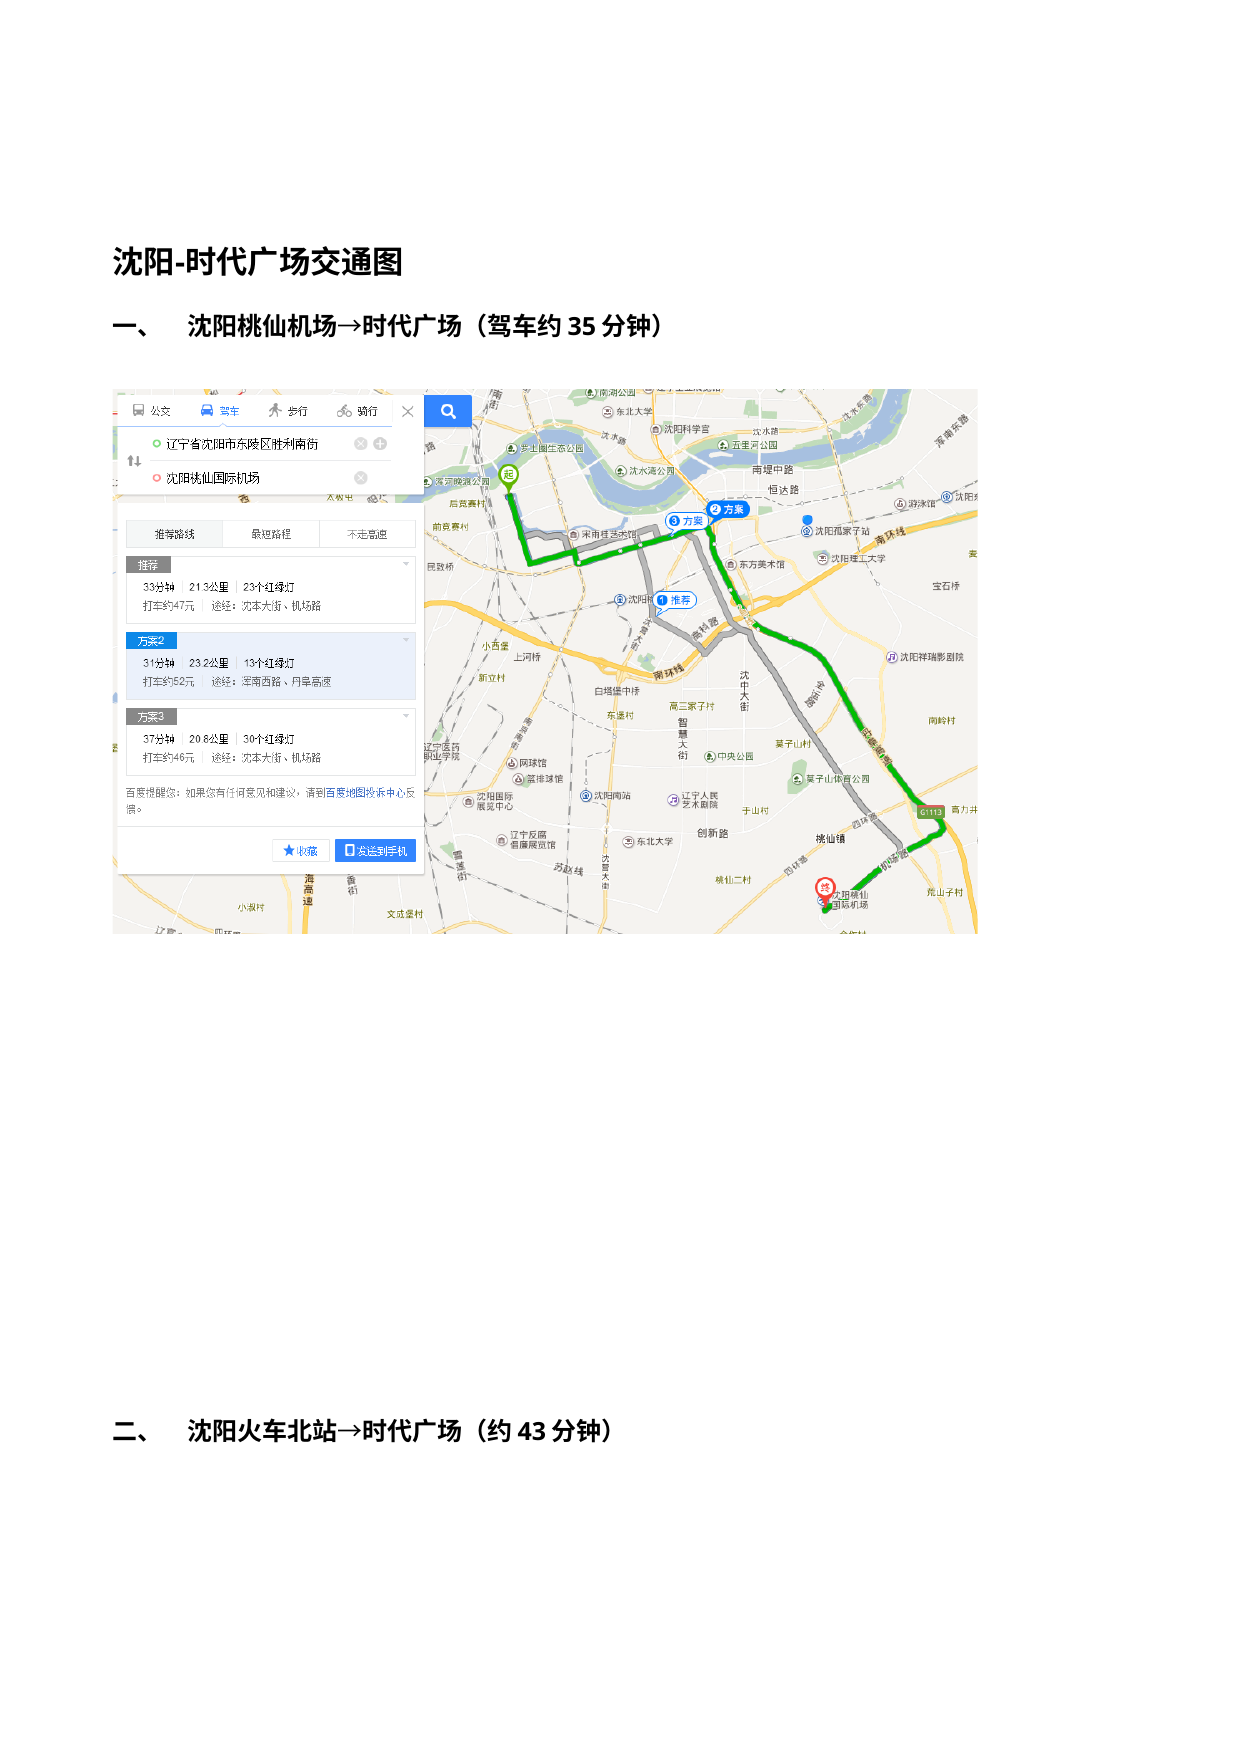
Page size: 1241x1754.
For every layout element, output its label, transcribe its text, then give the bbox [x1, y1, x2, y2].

picture [112, 389, 978, 934]
list 沈阳桃仙机场→时代广场（驾车约35分钟） [112, 292, 1128, 357]
text 沈阳-时代广场交通图 [112, 227, 1128, 292]
list 沈阳火车北站→时代广场（约43分钟） [112, 1397, 1128, 1462]
